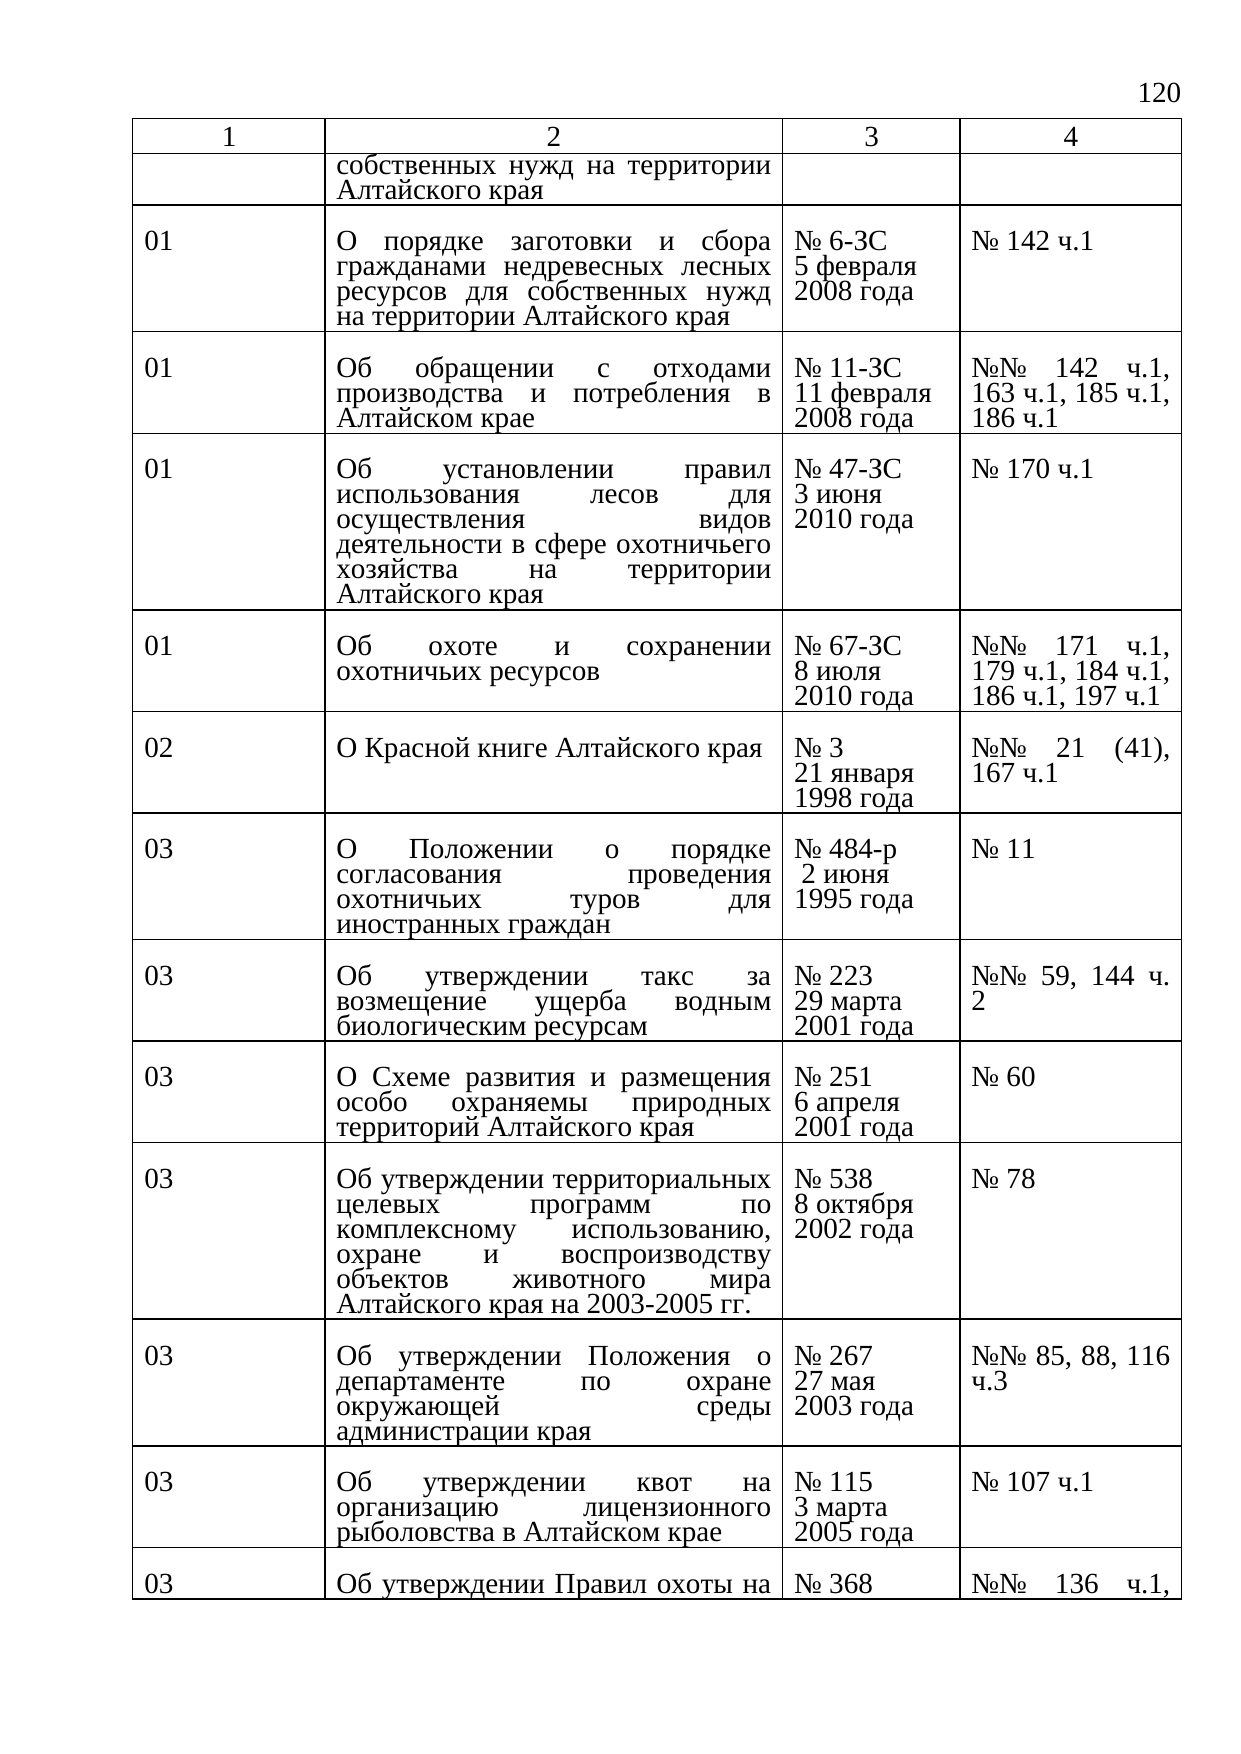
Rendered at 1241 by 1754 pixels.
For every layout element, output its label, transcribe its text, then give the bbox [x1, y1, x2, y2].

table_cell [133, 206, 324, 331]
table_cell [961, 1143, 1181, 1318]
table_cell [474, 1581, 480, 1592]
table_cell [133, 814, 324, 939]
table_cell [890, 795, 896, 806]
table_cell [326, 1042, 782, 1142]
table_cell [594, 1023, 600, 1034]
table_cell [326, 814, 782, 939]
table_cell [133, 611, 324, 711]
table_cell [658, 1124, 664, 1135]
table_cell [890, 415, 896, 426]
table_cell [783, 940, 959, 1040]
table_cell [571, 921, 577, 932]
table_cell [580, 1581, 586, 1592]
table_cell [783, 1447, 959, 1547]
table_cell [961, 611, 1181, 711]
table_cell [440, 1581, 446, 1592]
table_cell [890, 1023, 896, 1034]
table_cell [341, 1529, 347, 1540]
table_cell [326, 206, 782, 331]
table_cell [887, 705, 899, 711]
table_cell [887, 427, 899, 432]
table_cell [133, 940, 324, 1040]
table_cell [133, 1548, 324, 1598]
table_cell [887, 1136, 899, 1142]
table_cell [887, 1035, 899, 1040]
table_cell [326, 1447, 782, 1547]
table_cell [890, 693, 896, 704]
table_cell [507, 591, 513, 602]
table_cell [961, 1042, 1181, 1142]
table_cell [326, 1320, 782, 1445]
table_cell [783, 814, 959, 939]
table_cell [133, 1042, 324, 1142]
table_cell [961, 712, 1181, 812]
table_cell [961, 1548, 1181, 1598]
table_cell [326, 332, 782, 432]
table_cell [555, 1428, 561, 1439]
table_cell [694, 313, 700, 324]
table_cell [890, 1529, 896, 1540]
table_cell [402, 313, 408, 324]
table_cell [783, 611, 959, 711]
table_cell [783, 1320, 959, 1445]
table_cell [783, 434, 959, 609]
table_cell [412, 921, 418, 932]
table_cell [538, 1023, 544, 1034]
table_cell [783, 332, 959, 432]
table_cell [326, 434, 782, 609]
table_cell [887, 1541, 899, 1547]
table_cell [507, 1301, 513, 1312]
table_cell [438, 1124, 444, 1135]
table_header 2 [326, 119, 782, 153]
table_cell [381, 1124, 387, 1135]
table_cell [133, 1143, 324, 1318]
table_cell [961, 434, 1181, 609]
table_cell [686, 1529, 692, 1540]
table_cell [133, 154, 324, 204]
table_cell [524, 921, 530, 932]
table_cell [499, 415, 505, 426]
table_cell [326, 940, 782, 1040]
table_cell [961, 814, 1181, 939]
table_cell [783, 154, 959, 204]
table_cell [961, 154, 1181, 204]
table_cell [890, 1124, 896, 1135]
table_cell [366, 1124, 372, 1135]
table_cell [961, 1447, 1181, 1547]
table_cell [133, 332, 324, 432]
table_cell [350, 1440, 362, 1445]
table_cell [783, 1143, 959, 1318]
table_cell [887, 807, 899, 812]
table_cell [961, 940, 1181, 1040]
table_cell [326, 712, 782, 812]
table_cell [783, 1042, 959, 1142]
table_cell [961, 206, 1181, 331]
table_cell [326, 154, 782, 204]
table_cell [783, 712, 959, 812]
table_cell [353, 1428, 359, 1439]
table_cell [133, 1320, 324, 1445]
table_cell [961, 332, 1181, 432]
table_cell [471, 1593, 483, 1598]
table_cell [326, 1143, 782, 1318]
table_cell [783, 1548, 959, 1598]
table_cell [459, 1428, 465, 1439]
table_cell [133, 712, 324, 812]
table_header 4 [961, 119, 1181, 153]
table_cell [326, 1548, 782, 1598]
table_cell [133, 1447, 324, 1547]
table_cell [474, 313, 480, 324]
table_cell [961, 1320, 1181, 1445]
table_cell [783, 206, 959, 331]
table_header 1 [133, 119, 324, 153]
table_header 3 [783, 119, 959, 153]
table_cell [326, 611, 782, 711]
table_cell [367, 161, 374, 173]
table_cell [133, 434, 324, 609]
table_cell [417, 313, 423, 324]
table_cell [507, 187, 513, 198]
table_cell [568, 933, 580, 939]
